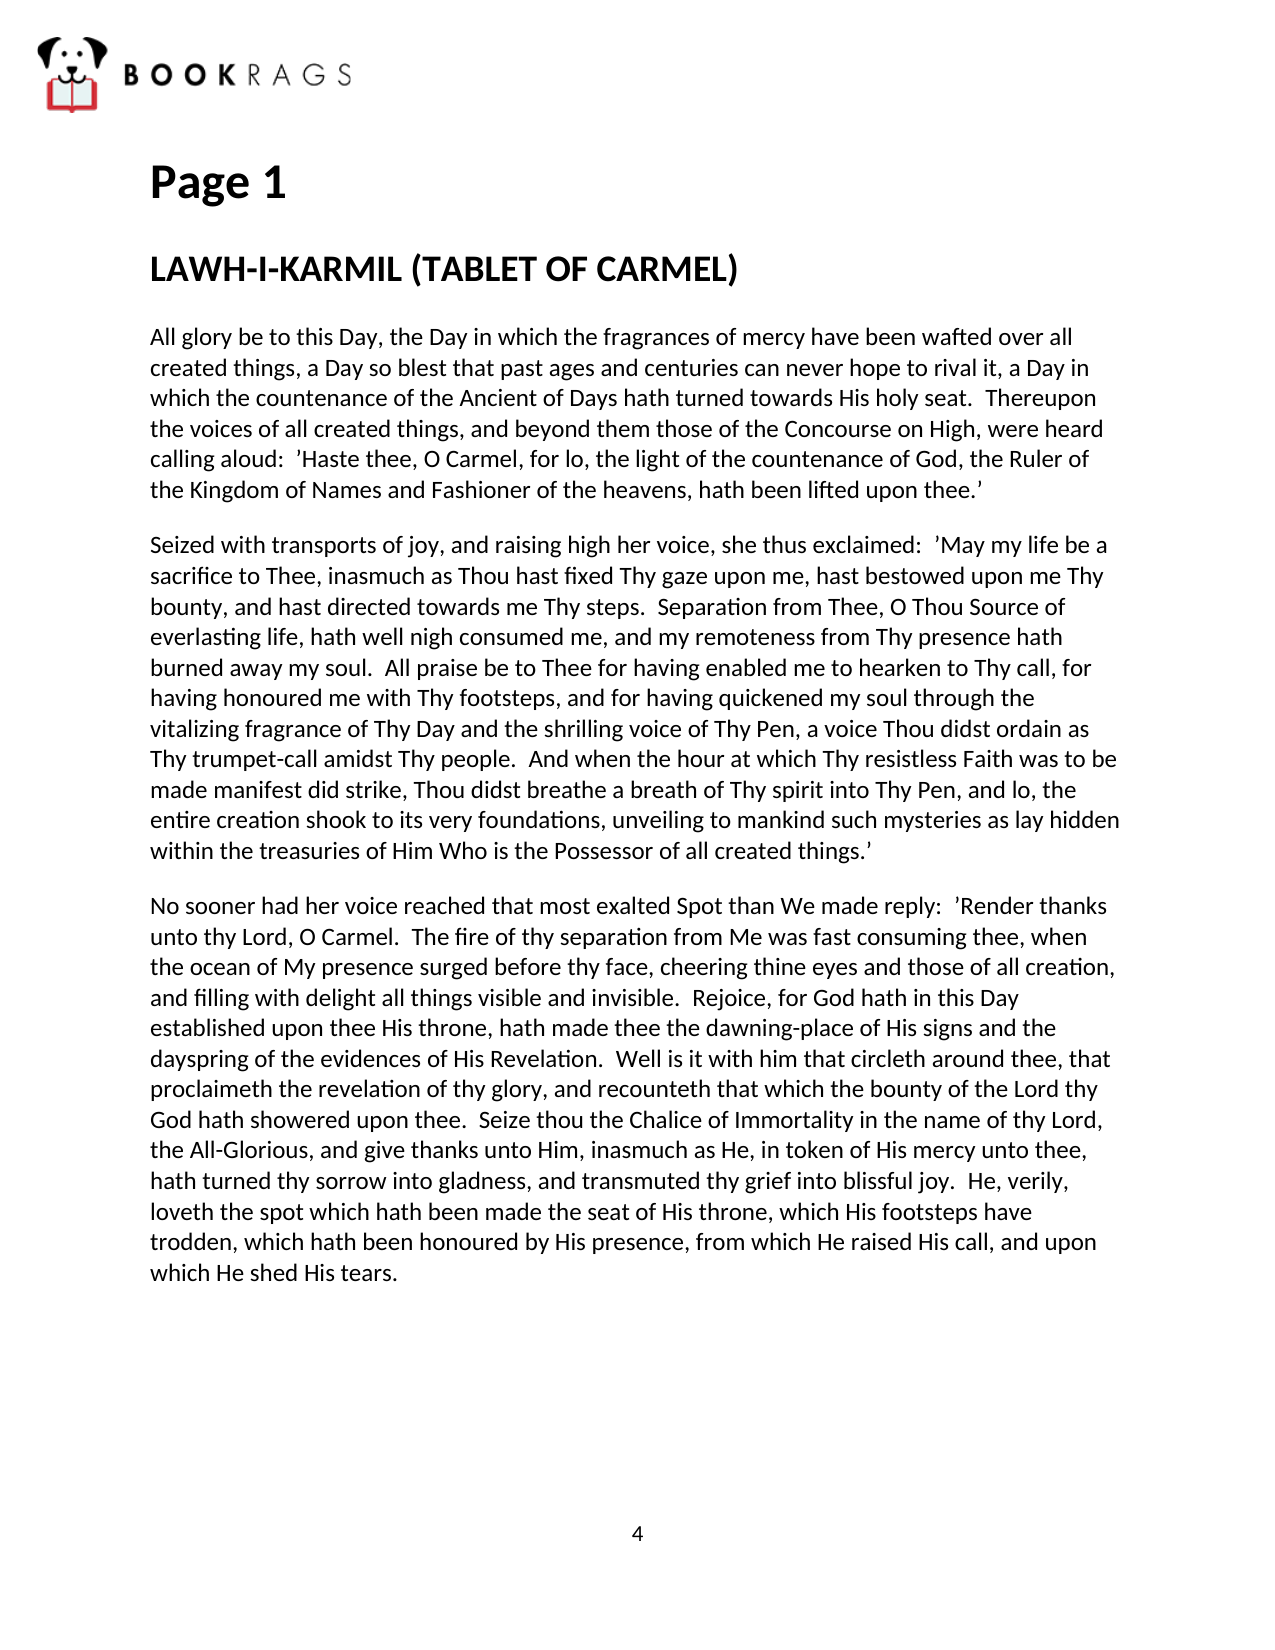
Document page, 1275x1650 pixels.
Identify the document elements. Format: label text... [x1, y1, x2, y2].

text Page 1 [150, 150, 1125, 211]
text No sooner had her voice reached that most exalted Spot than We made reply: ’Render thanks unto thy Lord, O Carmel. The fire of thy separation from Me was fast consuming thee, when the ocean of My presence surged before thy face, cheering thine eyes and those of all creation, and filling with delight all things visible and invisible. Rejoice, for God hath in this Day established upon thee His throne, hath made thee the dawning-place of His signs and the dayspring of the evidences of His Revelation. Well is it with him that circleth around thee, that proclaimeth the revelation of thy glory, and recounteth that which the bounty of the Lord thy God hath showered upon thee. Seize thou the Chalice of Immortality in the name of thy Lord, the All-Glorious, and give thanks unto Him, inasmuch as He, in token of His mercy unto thee, hath turned thy sorrow into gladness, and transmuted thy grief into blissful joy. He, verily, loveth the spot which hath been made the seat of His throne, which His footsteps have trodden, which hath been honoured by His presence, from which He raised His call, and upon which He shed His tears. [150, 890, 1125, 1287]
text LAWH-I-KARMIL (TABLET OF CARMEL) [150, 244, 1125, 290]
picture [37, 37, 351, 113]
text All glory be to this Day, the Day in which the fragrances of mercy have been wafted over all created things, a Day so blest that past ages and centuries can never hope to rival it, a Day in which the countenance of the Ancient of Days hath turned towards His holy seat. Thereupon the voices of all created things, and beyond them those of the Concourse on High, were heard calling aloud: ’Haste thee, O Carmel, for lo, the light of the countenance of God, the Ruler of the Kingdom of Names and Fashioner of the heavens, hath been lifted upon thee.’ [150, 322, 1125, 505]
text Seized with transports of joy, and raising high her voice, she thus exclaimed: ’May my life be a sacrifice to Thee, inasmuch as Thou hast fixed Thy gaze upon me, hast bestowed upon me Thy bounty, and hast directed towards me Thy steps. Separation from Thee, O Thou Source of everlasting life, hath well nigh consumed me, and my remoteness from Thy presence hath burned away my soul. All praise be to Thee for having enabled me to hearken to Thy call, for having honoured me with Thy footsteps, and for having quickened my soul through the vitalizing fragrance of Thy Day and the shrilling voice of Thy Pen, a voice Thou didst ordain as Thy trumpet-call amidst Thy people. And when the hour at which Thy resistless Faith was to be made manifest did strike, Thou didst breathe a breath of Thy spirit into Thy Pen, and lo, the entire creation shook to its very foundations, unveiling to mankind such mysteries as lay hidden within the treasuries of Him Who is the Possessor of all created things.’ [150, 530, 1125, 865]
